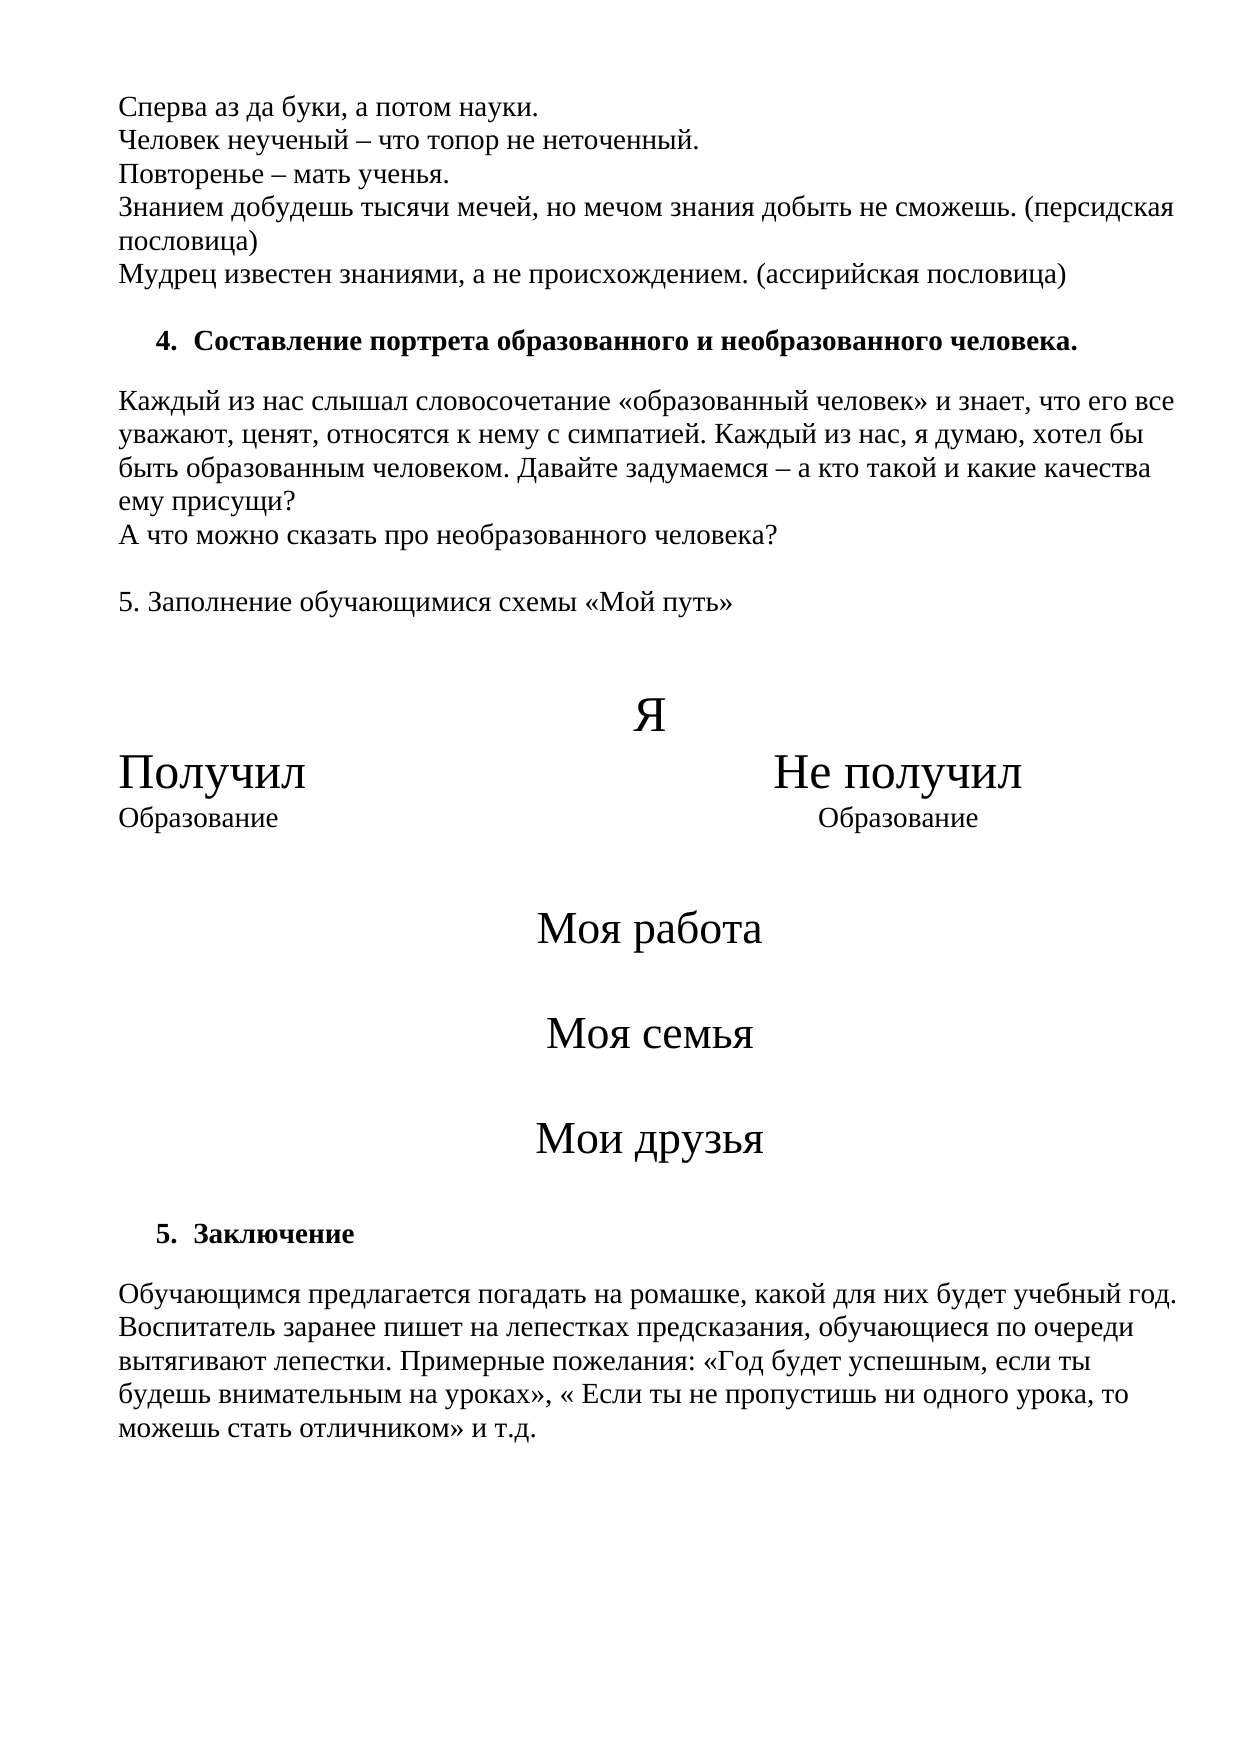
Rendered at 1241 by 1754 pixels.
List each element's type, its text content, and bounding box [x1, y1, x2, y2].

text Образование Образование [118, 800, 1181, 833]
text Моя семья [118, 1006, 1181, 1058]
text Повторенье – мать ученья. [118, 156, 1181, 189]
list Составление портрета образованного и необразованного человека. [156, 323, 1181, 357]
list Заключение [156, 1217, 1181, 1250]
text Человек неученый – что топор не неточенный. [118, 122, 1181, 156]
text Каждый из нас слышал словосочетание «образованный человек» и знает, что его все уважают, ценят, относятся к нему с симпатией. Каждый из нас, я думаю, хотел бы быть образованным человеком. Давайте задумаемся – а кто такой и какие качества ему присущи? [118, 383, 1181, 517]
text Сперва аз да буки, а потом науки. [118, 89, 1181, 122]
text А что можно сказать про необразованного человека? [118, 517, 1181, 551]
text Получил Не получил [118, 742, 1181, 800]
text Обучающимся предлагается погадать на ромашке, какой для них будет учебный год. Воспитатель заранее пишет на лепестках предсказания, обучающиеся по очереди вытягивают лепестки. Примерные пожелания: «Год будет успешным, если ты будешь внимательным на уроках», « Если ты не пропустишь ни одного урока, то можешь стать отличником» и т.д. [118, 1276, 1181, 1444]
text Я [118, 685, 1181, 742]
text Мои друзья [118, 1111, 1181, 1164]
text Моя работа [118, 900, 1181, 953]
text Мудрец известен знаниями, а не происхождением. (ассирийская пословица) [118, 256, 1181, 290]
text Знанием добудешь тысячи мечей, но мечом знания добыть не сможешь. (персидская пословица) [118, 189, 1181, 256]
text 5. Заполнение обучающимися схемы «Мой путь» [118, 584, 1181, 618]
